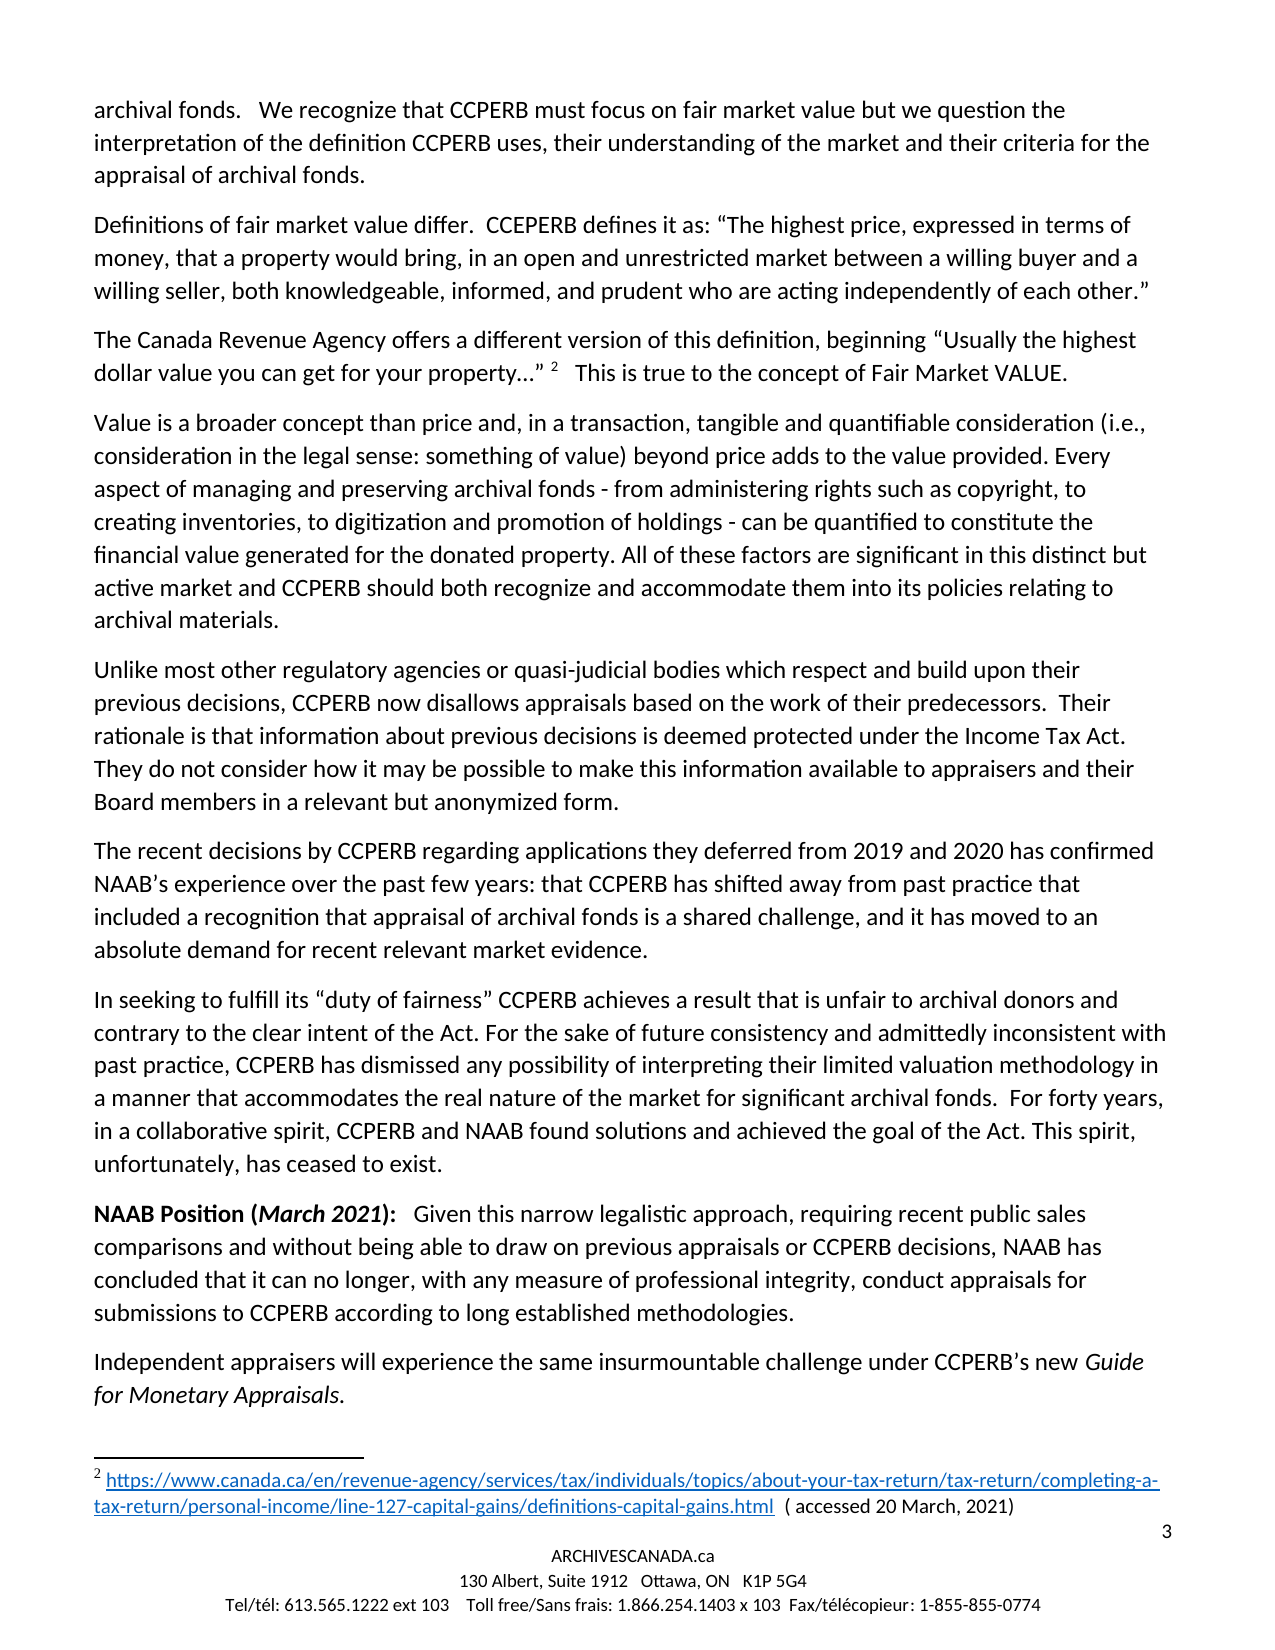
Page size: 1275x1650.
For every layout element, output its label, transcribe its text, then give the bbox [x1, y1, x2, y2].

text The Canada Revenue Agency offers a different version of this definition, beginning “Usually the highest dollar value you can get for your property…” This is true to the concept of Fair Market VALUE. [94, 324, 1172, 388]
text Definitions of fair market value differ. CCEPERB defines it as: “The highest price, expressed in terms of money, that a property would bring, in an open and unrestricted market between a willing buyer and a willing seller, both knowledgeable, informed, and prudent who are acting independently of each other.” [94, 209, 1172, 306]
text Independent appraisers will experience the same insurmountable challenge under CCPERB’s new Guide for Monetary Appraisals. [94, 1346, 1172, 1410]
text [94, 94, 1172, 190]
text NAAB Position (March 2021): Given this narrow legalistic approach, requiring recent public sales comparisons and without being able to draw on previous appraisals or CCPERB decisions, NAAB has concluded that it can no longer, with any measure of professional integrity, conduct appraisals for submissions to CCPERB according to long established methodologies. [94, 1198, 1172, 1327]
text The recent decisions by CCPERB regarding applications they deferred from 2019 and 2020 has confirmed NAAB’s experience over the past few years: that CCPERB has shifted away from past practice that included a recognition that appraisal of archival fonds is a shared challenge, and it has moved to an absolute demand for recent relevant market evidence. [94, 835, 1172, 965]
text In seeking to fulfill its “duty of fairness” CCPERB achieves a result that is unfair to archival donors and contrary to the clear intent of the Act. For the sake of future consistency and admittedly inconsistent with past practice, CCPERB has dismissed any possibility of interpreting their limited valuation methodology in a manner that accommodates the real nature of the market for significant archival fonds. For forty years, in a collaborative spirit, CCPERB and NAAB found solutions and achieved the goal of the Act. This spirit, unfortunately, has ceased to exist. [94, 984, 1172, 1179]
text Value is a broader concept than price and, in a transaction, tangible and quantifiable consideration (i.e., consideration in the legal sense: something of value) beyond price adds to the value provided. Every aspect of managing and preserving archival fonds - from administering rights such as copyright, to creating inventories, to digitization and promotion of holdings - can be quantified to constitute the financial value generated for the donated property. All of these factors are significant in this distinct but active market and CCPERB should both recognize and accommodate them into its policies relating to archival materials. [94, 407, 1172, 635]
text Unlike most other regulatory agencies or quasi-judicial bodies which respect and build upon their previous decisions, CCPERB now disallows appraisals based on the work of their predecessors. Their rationale is that information about previous decisions is deemed protected under the Income Tax Act. They do not consider how it may be possible to make this information available to appraisers and their Board members in a relevant but anonymized form. [94, 654, 1172, 816]
